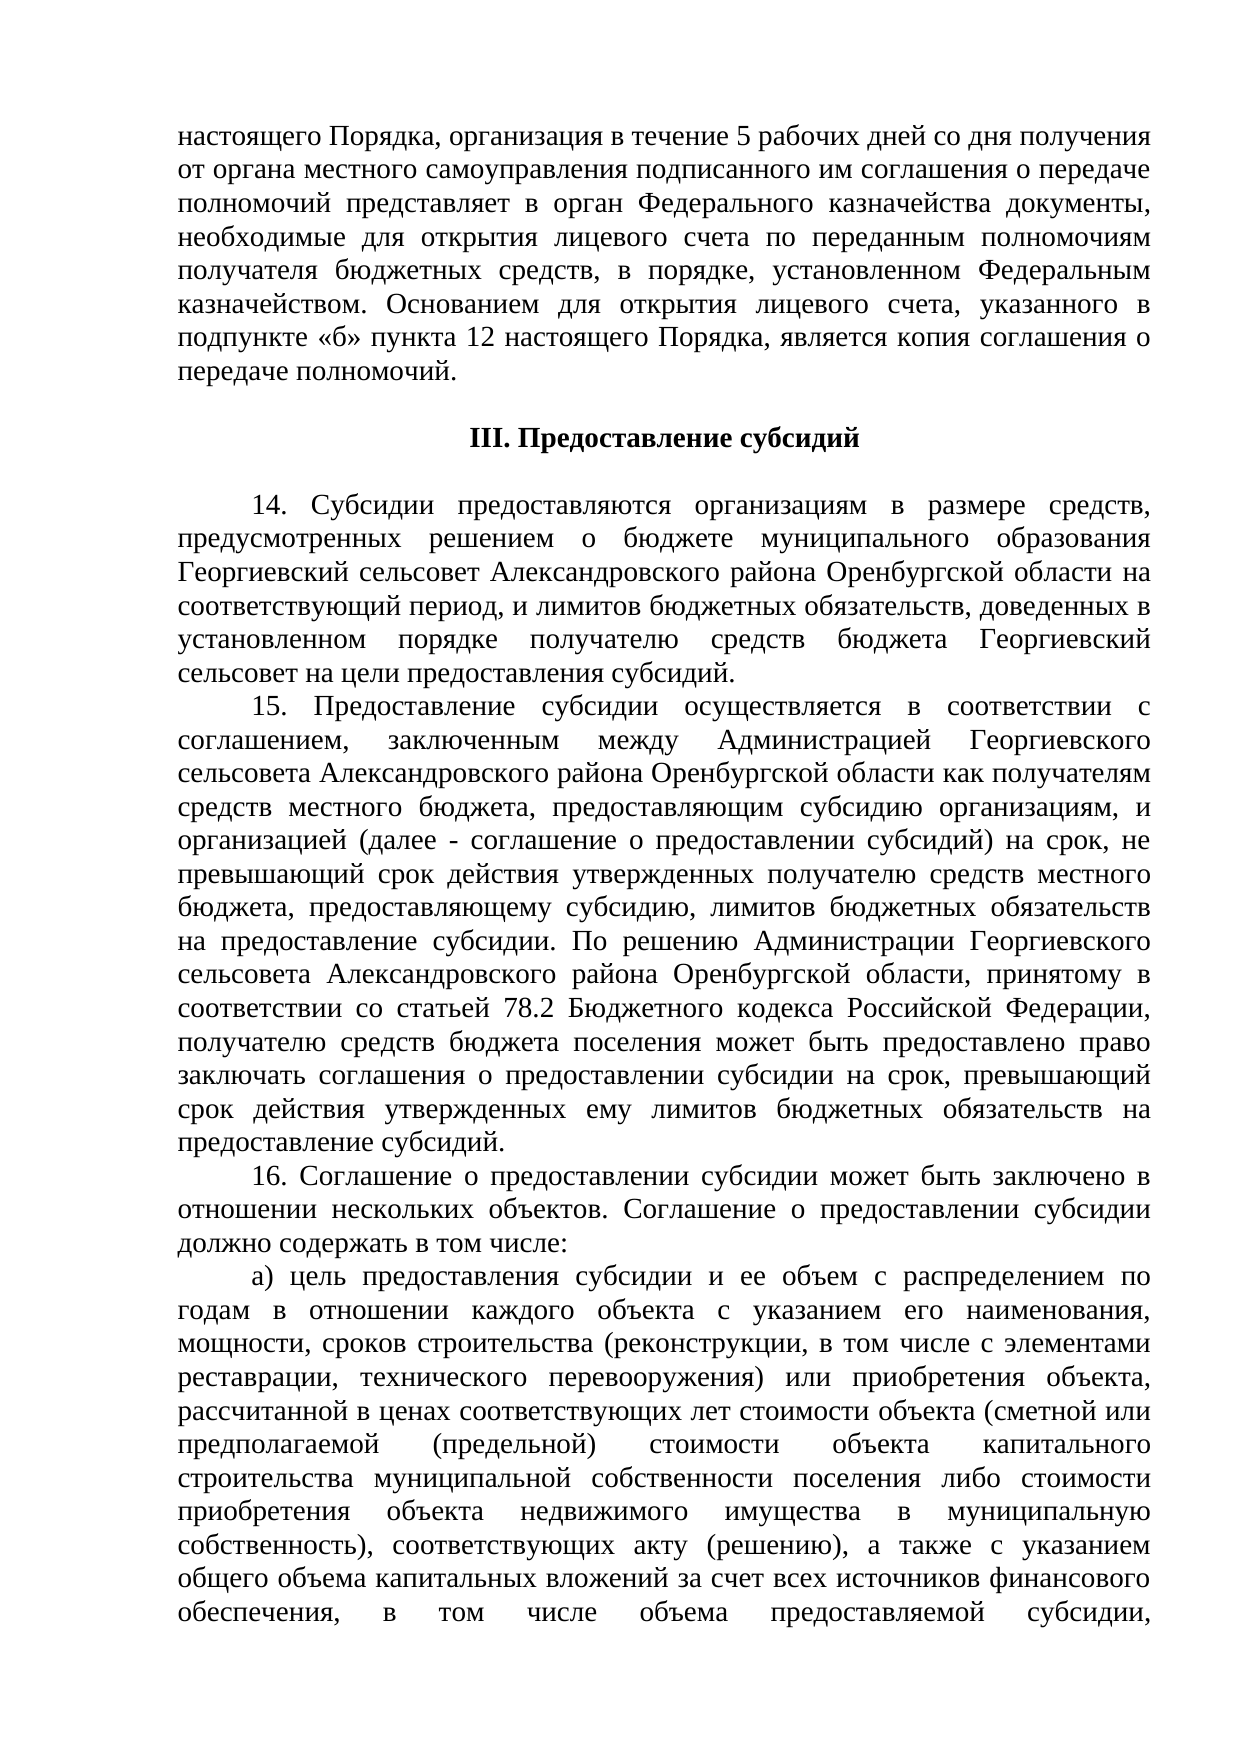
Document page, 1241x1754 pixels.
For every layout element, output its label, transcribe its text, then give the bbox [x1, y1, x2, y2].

text III. Предоставление субсидий [177, 420, 1152, 453]
text 15. Предоставление субсидии осуществляется в соответствии с соглашением, заключенным между Администрацией Георгиевского сельсовета Александровского района Оренбургской области как получателям средств местного бюджета, предоставляющим субсидию организациям, и организацией (далее - соглашение о предоставлении субсидий) на срок, не превышающий срок действия утвержденных получателю средств местного бюджета, предоставляющему субсидию, лимитов бюджетных обязательств на предоставление субсидии. По решению Администрации Георгиевского сельсовета Александровского района Оренбургской области, принятому в соответствии со статьей 78.2 Бюджетного кодекса Российской Федерации, получателю средств бюджета поселения может быть предоставлено право заключать соглашения о предоставлении субсидии на срок, превышающий срок действия утвержденных ему лимитов бюджетных обязательств на предоставление субсидий. [177, 688, 1152, 1158]
text 16. Соглашение о предоставлении субсидии может быть заключено в отношении нескольких объектов. Соглашение о предоставлении субсидии должно содержать в том числе: [177, 1158, 1152, 1258]
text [177, 118, 1152, 386]
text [177, 1258, 1152, 1627]
text 14. Субсидии предоставляются организациям в размере средств, предусмотренных решением о бюджете муниципального образования Георгиевский сельсовет Александровского района Оренбургской области на соответствующий период, и лимитов бюджетных обязательств, доведенных в установленном порядке получателю средств бюджета Георгиевский сельсовет на цели предоставления субсидий. [177, 487, 1152, 688]
